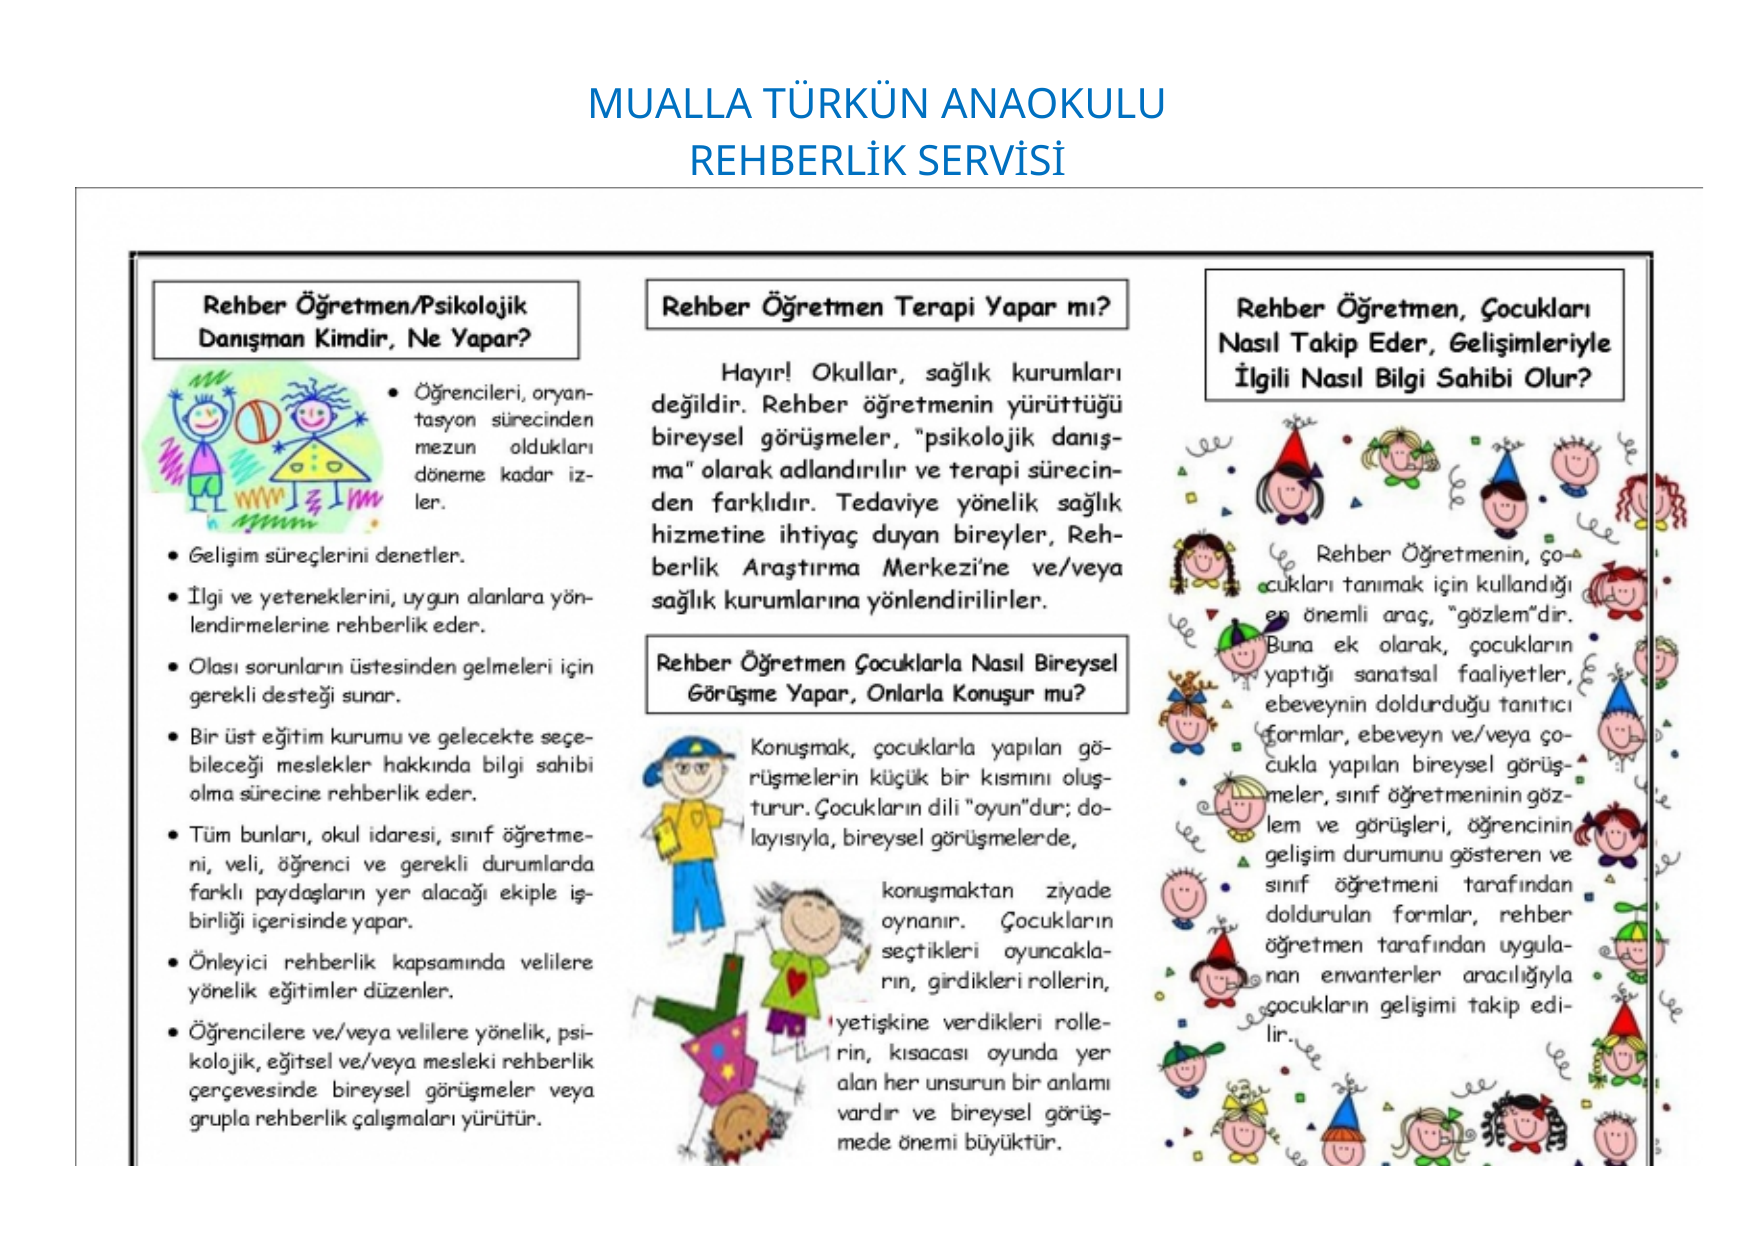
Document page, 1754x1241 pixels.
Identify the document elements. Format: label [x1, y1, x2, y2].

picture [75, 187, 1704, 1166]
